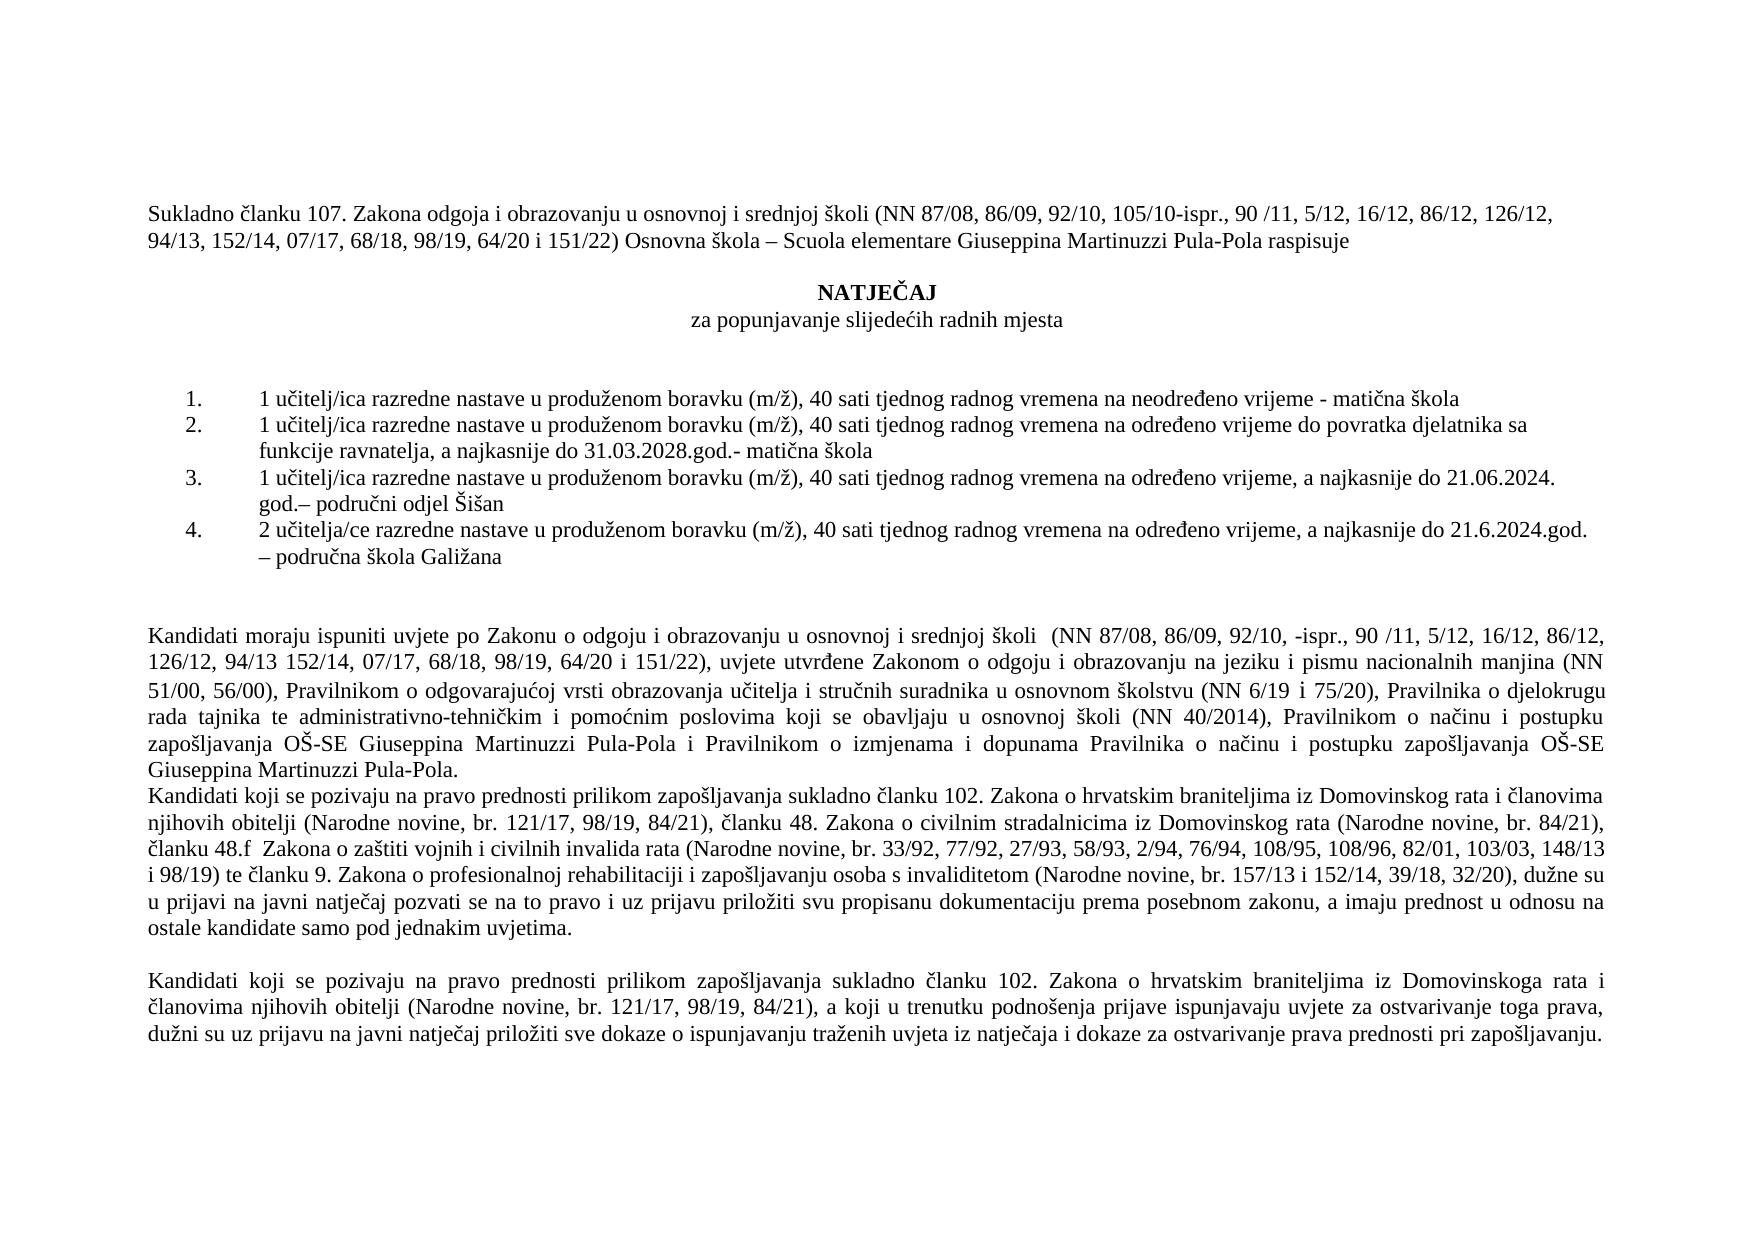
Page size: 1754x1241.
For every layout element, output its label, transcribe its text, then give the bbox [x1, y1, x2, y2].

text za popunjavanje slijedećih radnih mjesta [148, 306, 1606, 332]
list 1 učitelj/ica razredne nastave u produženom boravku (m/ž), 40 sati tjednog radnog vremena na neodređeno vrijeme - matična škola [185, 385, 1606, 411]
text Kandidati moraju ispuniti uvjete po Zakonu o odgoju i obrazovanju u osnovnoj i srednjoj školi (NN 87/08, 86/09, 92/10, -ispr., 90 /11, 5/12, 16/12, 86/12, 126/12, 94/13 152/14, 07/17, 68/18, 98/19, 64/20 i 151/22), uvjete utvrđene Zakonom o odgoju i obrazovanju na jeziku i pismu nacionalnih manjina (NN 51/00, 56/00), Pravilnikom o odgovarajućoj vrsti obrazovanja učitelja i stručnih suradnika u osnovnom školstvu (NN 6/19 i 75/20), Pravilnika o djelokrugu rada tajnika te administrativno-tehničkim i pomoćnim poslovima koji se obavljaju u osnovnoj školi (NN 40/2014), Pravilnikom o načinu i postupku zapošljavanja OŠ-SE Giuseppina Martinuzzi Pula-Pola i Pravilnikom o izmjenama i dopunama Pravilnika o načinu i postupku zapošljavanja OŠ-SE Giuseppina Martinuzzi Pula-Pola. [148, 622, 1606, 782]
text Kandidati koji se pozivaju na pravo prednosti prilikom zapošljavanja sukladno članku 102. Zakona o hrvatskim braniteljima iz Domovinskog rata i članovima njihovih obitelji (Narodne novine, br. 121/17, 98/19, 84/21), članku 48. Zakona o civilnim stradalnicima iz Domovinskog rata (Narodne novine, br. 84/21), članku 48.f Zakona o zaštiti vojnih i civilnih invalida rata (Narodne novine, br. 33/92, 77/92, 27/93, 58/93, 2/94, 76/94, 108/95, 108/96, 82/01, 103/03, 148/13 i 98/19) te članku 9. Zakona o profesionalnoj rehabilitaciji i zapošljavanju osoba s invaliditetom (Narodne novine, br. 157/13 i 152/14, 39/18, 32/20), dužne su u prijavi na javni natječaj pozvati se na to pravo i uz prijavu priložiti svu propisanu dokumentaciju prema posebnom zakonu, a imaju prednost u odnosu na ostale kandidate samo pod jednakim uvjetima. [148, 782, 1606, 941]
list 1 učitelj/ica razredne nastave u produženom boravku (m/ž), 40 sati tjednog radnog vremena na određeno vrijeme, a najkasnije do 21.06.2024. god.– područni odjel Šišan [185, 464, 1606, 517]
text NATJEČAJ [148, 279, 1606, 306]
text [148, 967, 1606, 1046]
list 1 učitelj/ica razredne nastave u produženom boravku (m/ž), 40 sati tjednog radnog vremena na određeno vrijeme do povratka djelatnika sa funkcije ravnatelja, a najkasnije do 31.03.2028.god.- matična škola [185, 411, 1606, 464]
text Sukladno članku 107. Zakona odgoja i obrazovanju u osnovnoj i srednjoj školi (NN 87/08, 86/09, 92/10, 105/10-ispr., 90 /11, 5/12, 16/12, 86/12, 126/12, 94/13, 152/14, 07/17, 68/18, 98/19, 64/20 i 151/22) Osnovna škola – Scuola elementare Giuseppina Martinuzzi Pula-Pola raspisuje [148, 200, 1606, 253]
list 2 učitelja/ce razredne nastave u produženom boravku (m/ž), 40 sati tjednog radnog vremena na određeno vrijeme, a najkasnije do 21.6.2024.god. – područna škola Galižana [185, 517, 1606, 569]
